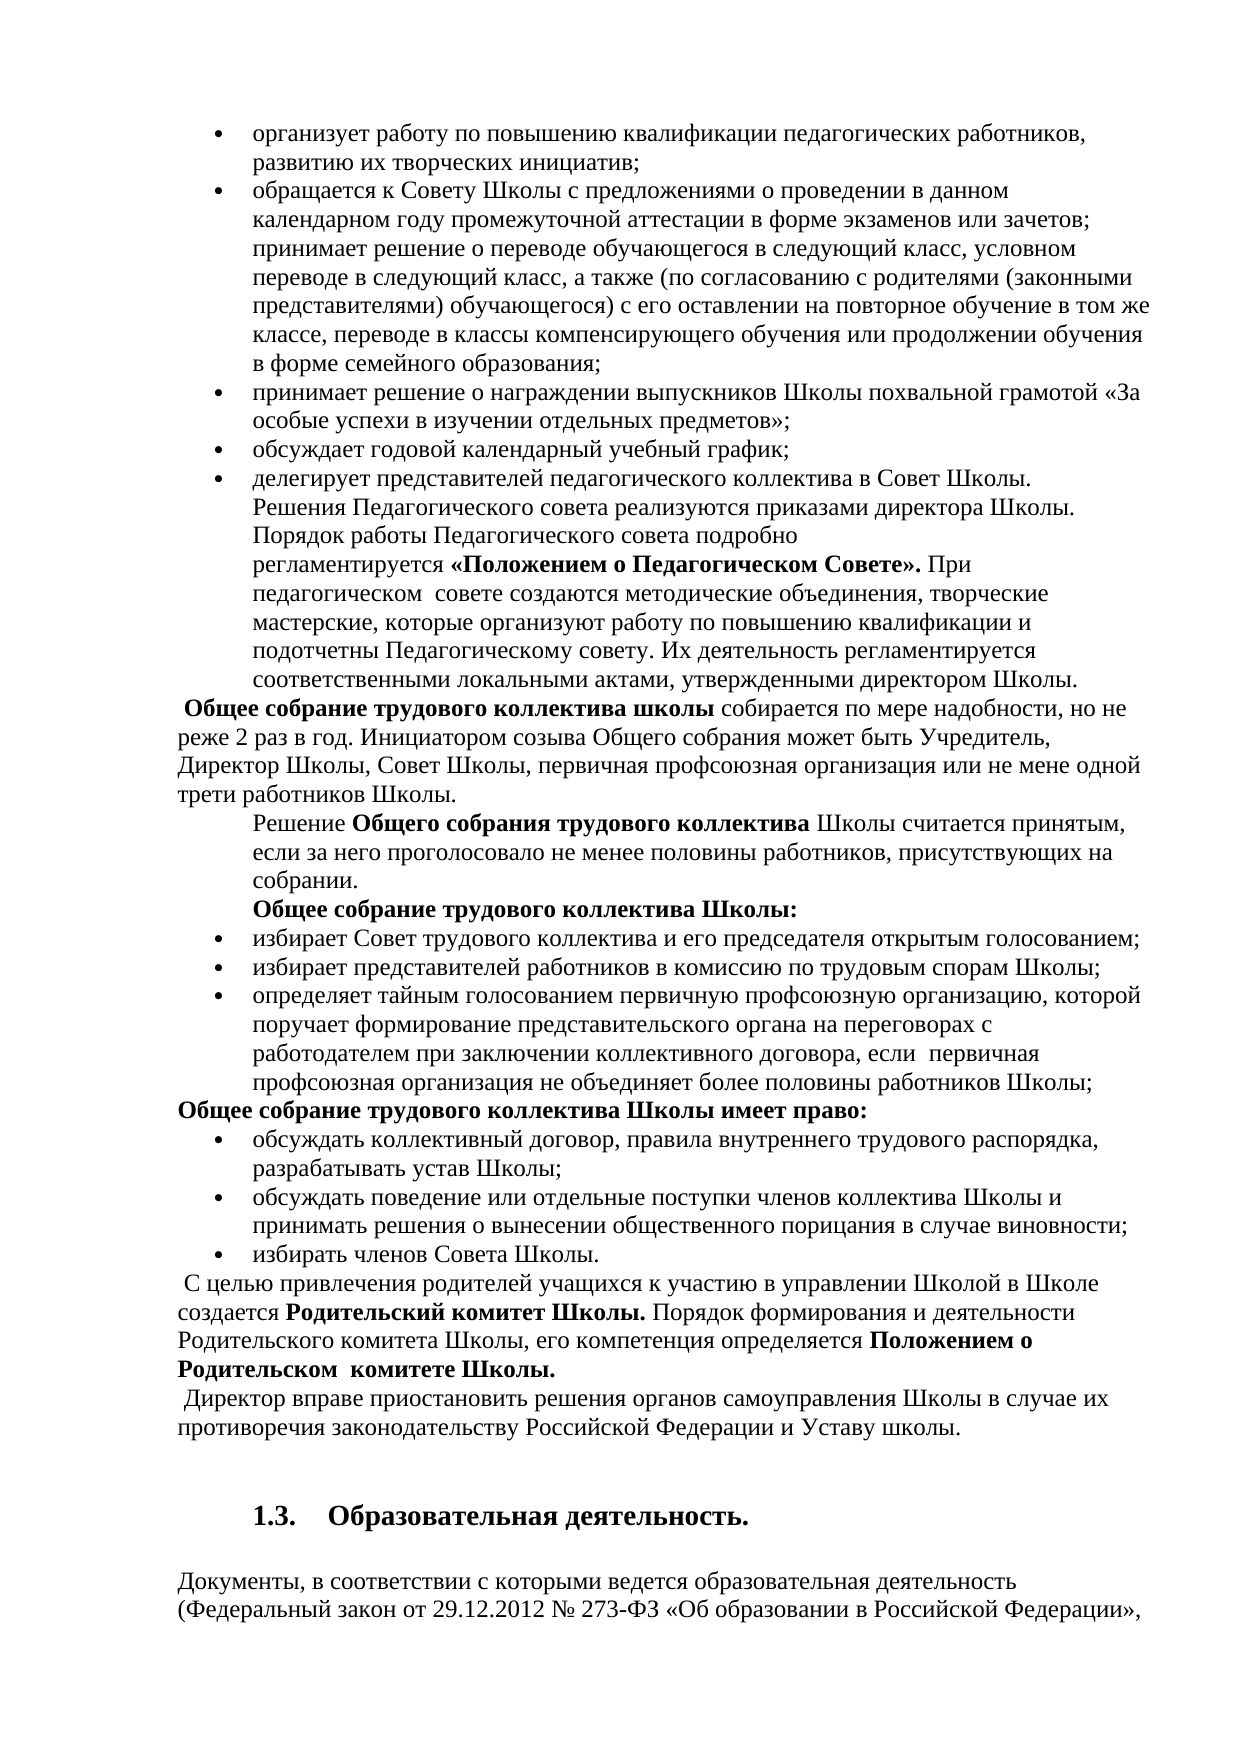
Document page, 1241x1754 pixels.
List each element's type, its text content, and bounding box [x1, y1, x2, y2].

list обсуждать коллективный договор, правила внутреннего трудового распорядка, разрабатывать устав Школы; [215, 1124, 1152, 1182]
list организует работу по повышению квалификации педагогических работников, развитию их творческих инициатив; [215, 118, 1152, 176]
list избирать членов Совета Школы. [215, 1239, 1152, 1268]
text С целью привлечения родителей учащихся к участию в управлении Школой в Школе создается Родительский комитет Школы. Порядок формирования и деятельности Родительского комитета Школы, его компетенция определяется Положением о Родительском комитете Школы. [177, 1268, 1152, 1383]
text Общее собрание трудового коллектива Школы: [252, 894, 1152, 923]
text Общее собрание трудового коллектива Школы имеет право: [177, 1096, 1152, 1124]
list определяет тайным голосованием первичную профсоюзную организацию, которой поручает формирование представительского органа на переговорах с работодателем при заключении коллективного договора, если первичная профсоюзная организация не объединяет более половины работников Школы; [215, 981, 1152, 1096]
list обращается к Совету Школы с предложениями о проведении в данном календарном году промежуточной аттестации в форме экзаменов или зачетов; принимает решение о переводе обучающегося в следующий класс, условном переводе в следующий класс, а также (по согласованию с родителями (законными представителями) обучающегося) с его оставлении на повторное обучение в том же классе, переводе в классы компенсирующего обучения или продолжении обучения в форме семейного образования; [215, 176, 1152, 377]
list обсуждает годовой календарный учебный график; [215, 434, 1152, 463]
text Решение Общего собрания трудового коллектива Школы считается принятым, если за него проголосовало не менее половины работников, присутствующих на собрании. [252, 808, 1152, 894]
list обсуждать поведение или отдельные поступки членов коллектива Школы и принимать решения о вынесении общественного порицания в случае виновности; [215, 1182, 1152, 1239]
text Директор вправе приостановить решения органов самоуправления Школы в случае их противоречия законодательству Российской Федерации и Уставу школы. [177, 1383, 1152, 1441]
list избирает Совет трудового коллектива и его председателя открытым голосованием; [215, 923, 1152, 952]
text Порядок работы Педагогического совета подробно регламентируется «Положением о Педагогическом Совете». При педагогическом совете создаются методические объединения, творческие мастерские, которые организуют работу по повышению квалификации и подотчетны Педагогическому совету. Их деятельность регламентируется соответственными локальными актами, утвержденными директором Школы. [252, 521, 1152, 693]
text Решения Педагогического совета реализуются приказами директора Школы. [252, 492, 1152, 521]
text Общее собрание трудового коллектива школы собирается по мере надобности, но не реже 2 раз в год. Инициатором созыва Общего собрания может быть Учредитель, Директор Школы, Совет Школы, первичная профсоюзная организация или не мене одной трети работников Школы. [177, 693, 1152, 808]
list делегирует представителей педагогического коллектива в Совет Школы. [215, 463, 1152, 492]
list избирает представителей работников в комиссию по трудовым спорам Школы; [215, 952, 1152, 981]
list Образовательная деятельность. [252, 1498, 1152, 1532]
list принимает решение о награждении выпускников Школы похвальной грамотой «За особые успехи в изучении отдельных предметов»; [215, 377, 1152, 434]
